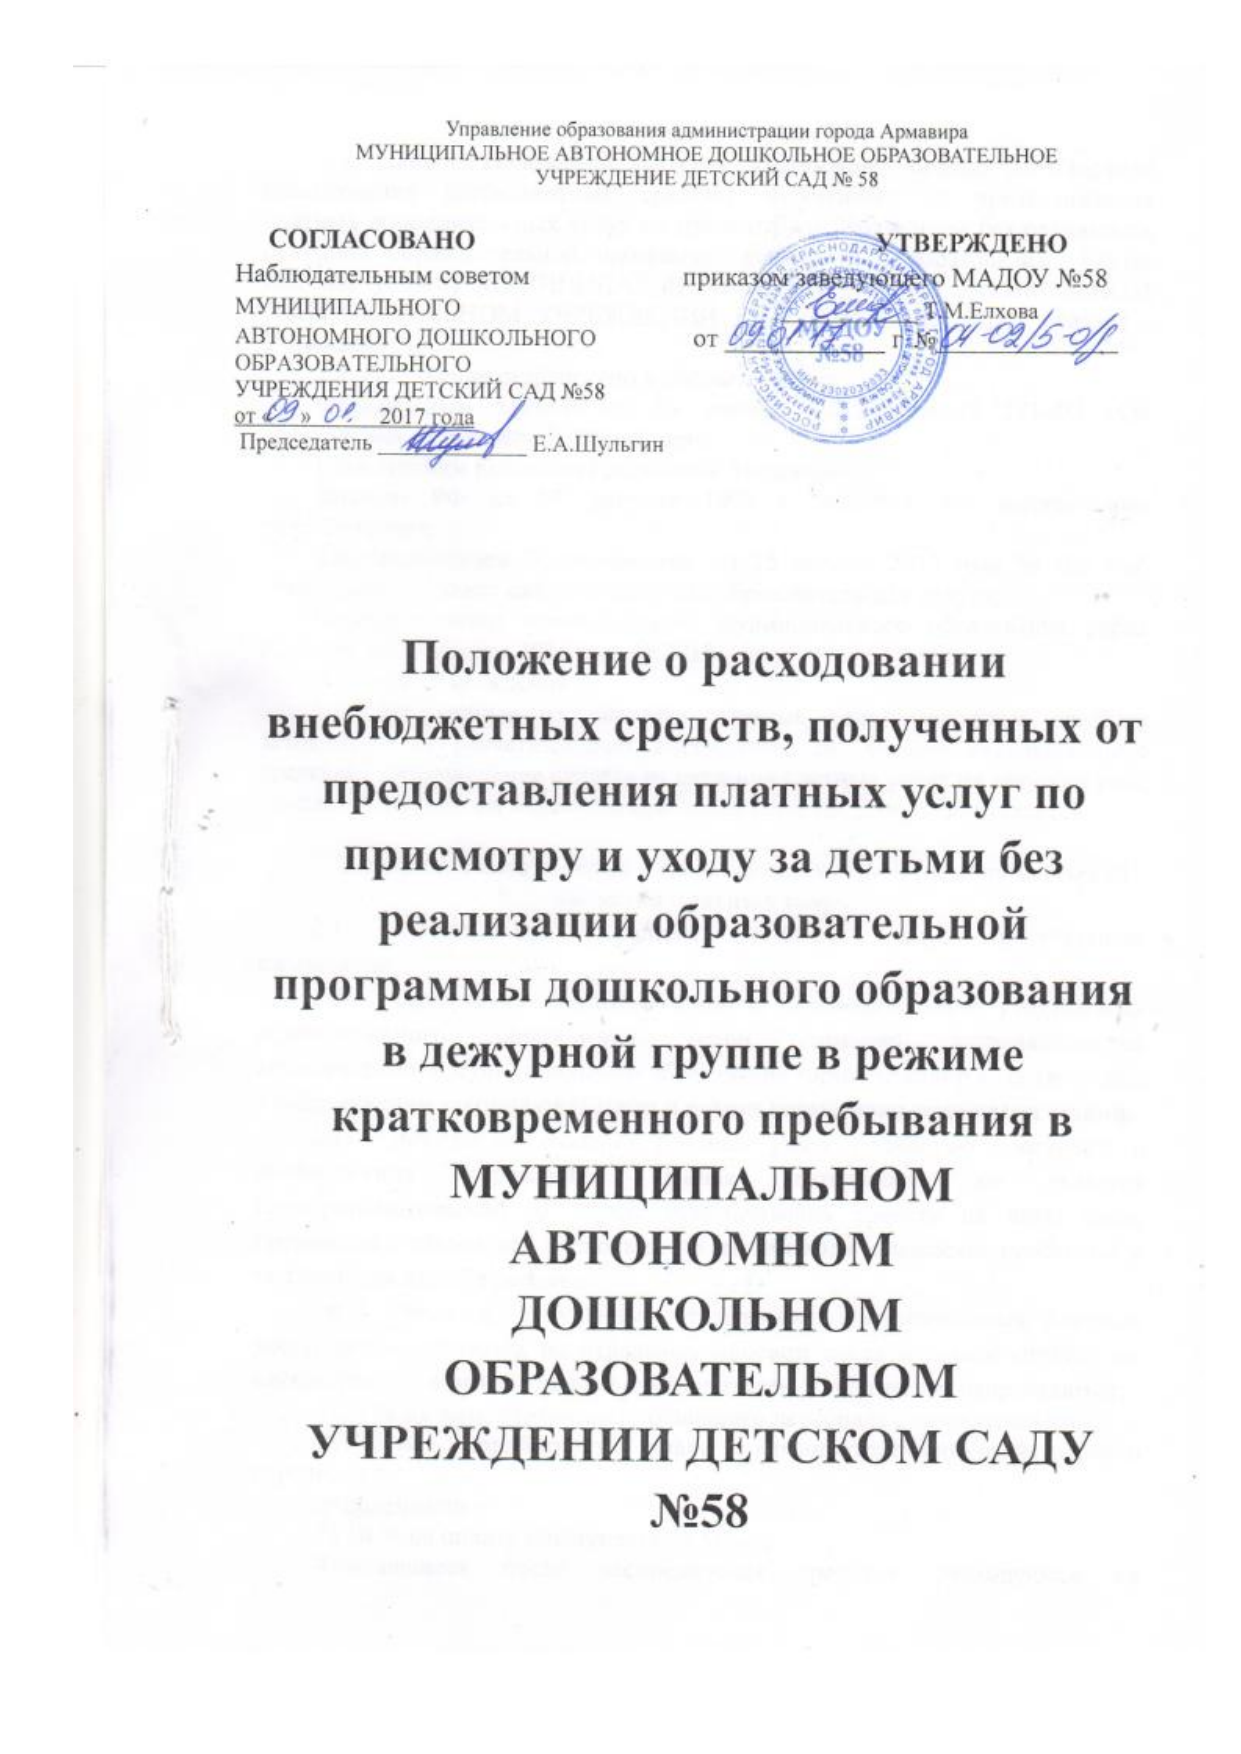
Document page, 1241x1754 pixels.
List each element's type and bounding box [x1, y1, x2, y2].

picture [73, 58, 1206, 1659]
